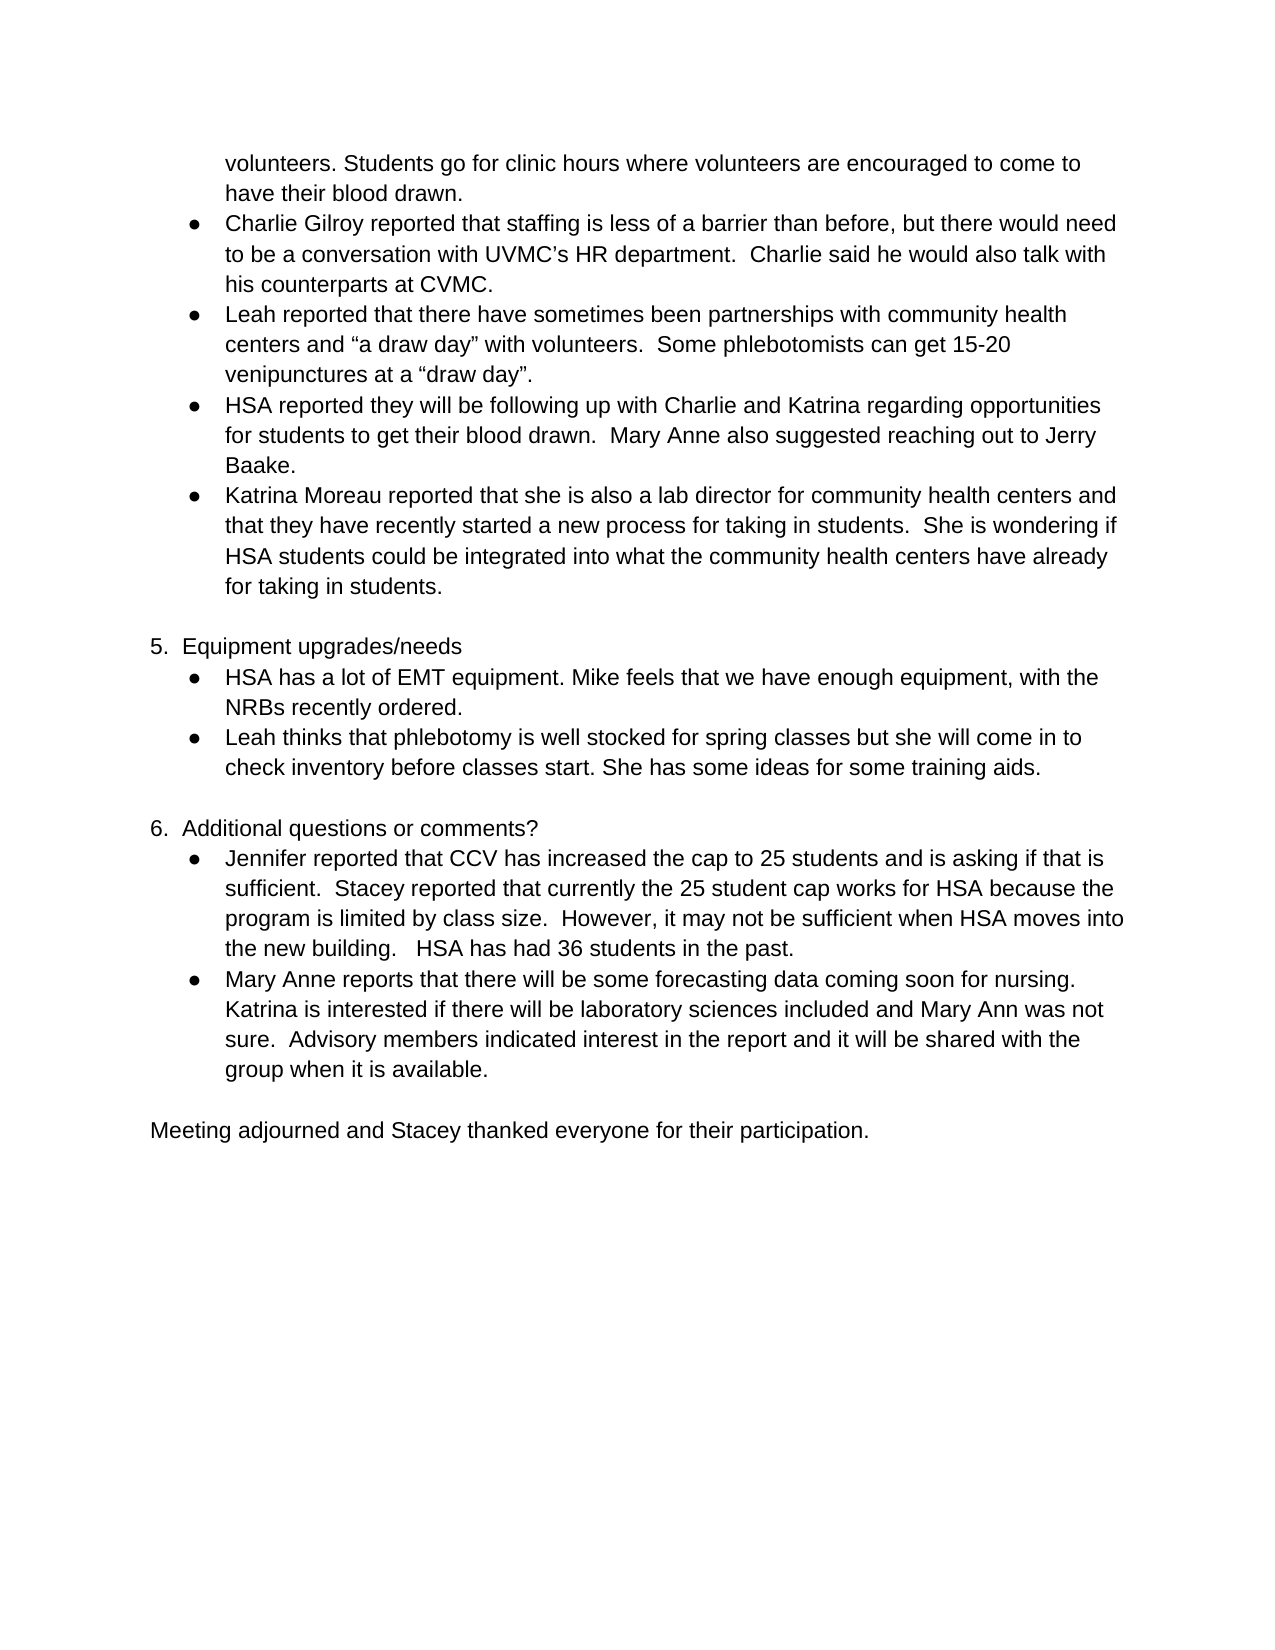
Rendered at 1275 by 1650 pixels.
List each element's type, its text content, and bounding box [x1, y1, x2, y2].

list HSA has a lot of EMT equipment. Mike feels that we have enough equipment, with the NRBs recently ordered. [187, 663, 1125, 720]
list Katrina Moreau reported that she is also a lab director for community health centers and that they have recently started a new process for taking in students. She is wondering if HSA students could be integrated into what the community health centers have already for taking in students. [187, 482, 1125, 599]
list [187, 150, 1125, 207]
list Mary Anne reports that there will be some forecasting data coming soon for nursing. Katrina is interested if there will be laboratory sciences included and Mary Ann was not sure. Advisory members indicated interest in the report and it will be shared with the group when it is available. [187, 966, 1125, 1083]
list Leah thinks that phlebotomy is well stocked for spring classes but she will come in to check inventory before classes start. She has some ideas for some training aids. [187, 724, 1125, 781]
list Charlie Gilroy reported that staffing is less of a barrier than before, but there would need to be a conversation with UVMC’s HR department. Charlie said he would also talk with his counterparts at CVMC. [187, 210, 1125, 297]
text 5. Equipment upgrades/needs [150, 633, 1125, 660]
list Jennifer reported that CCV has increased the cap to 25 students and is asking if that is sufficient. Stacey reported that currently the 25 student cap works for HSA because the program is limited by class size. However, it may not be sufficient when HSA moves into the new building. HSA has had 36 students in the past. [187, 845, 1125, 962]
list HSA reported they will be following up with Charlie and Katrina regarding opportunities for students to get their blood drawn. Mary Anne also suggested reaching out to Jerry Baake. [187, 392, 1125, 478]
text Meeting adjourned and Stacey thanked everyone for their participation. [150, 1117, 1125, 1143]
text 6. Additional questions or comments? [150, 814, 1125, 841]
list Leah reported that there have sometimes been partnerships with community health centers and “a draw day” with volunteers. Some phlebotomists can get 15-20 venipunctures at a “draw day”. [187, 301, 1125, 388]
